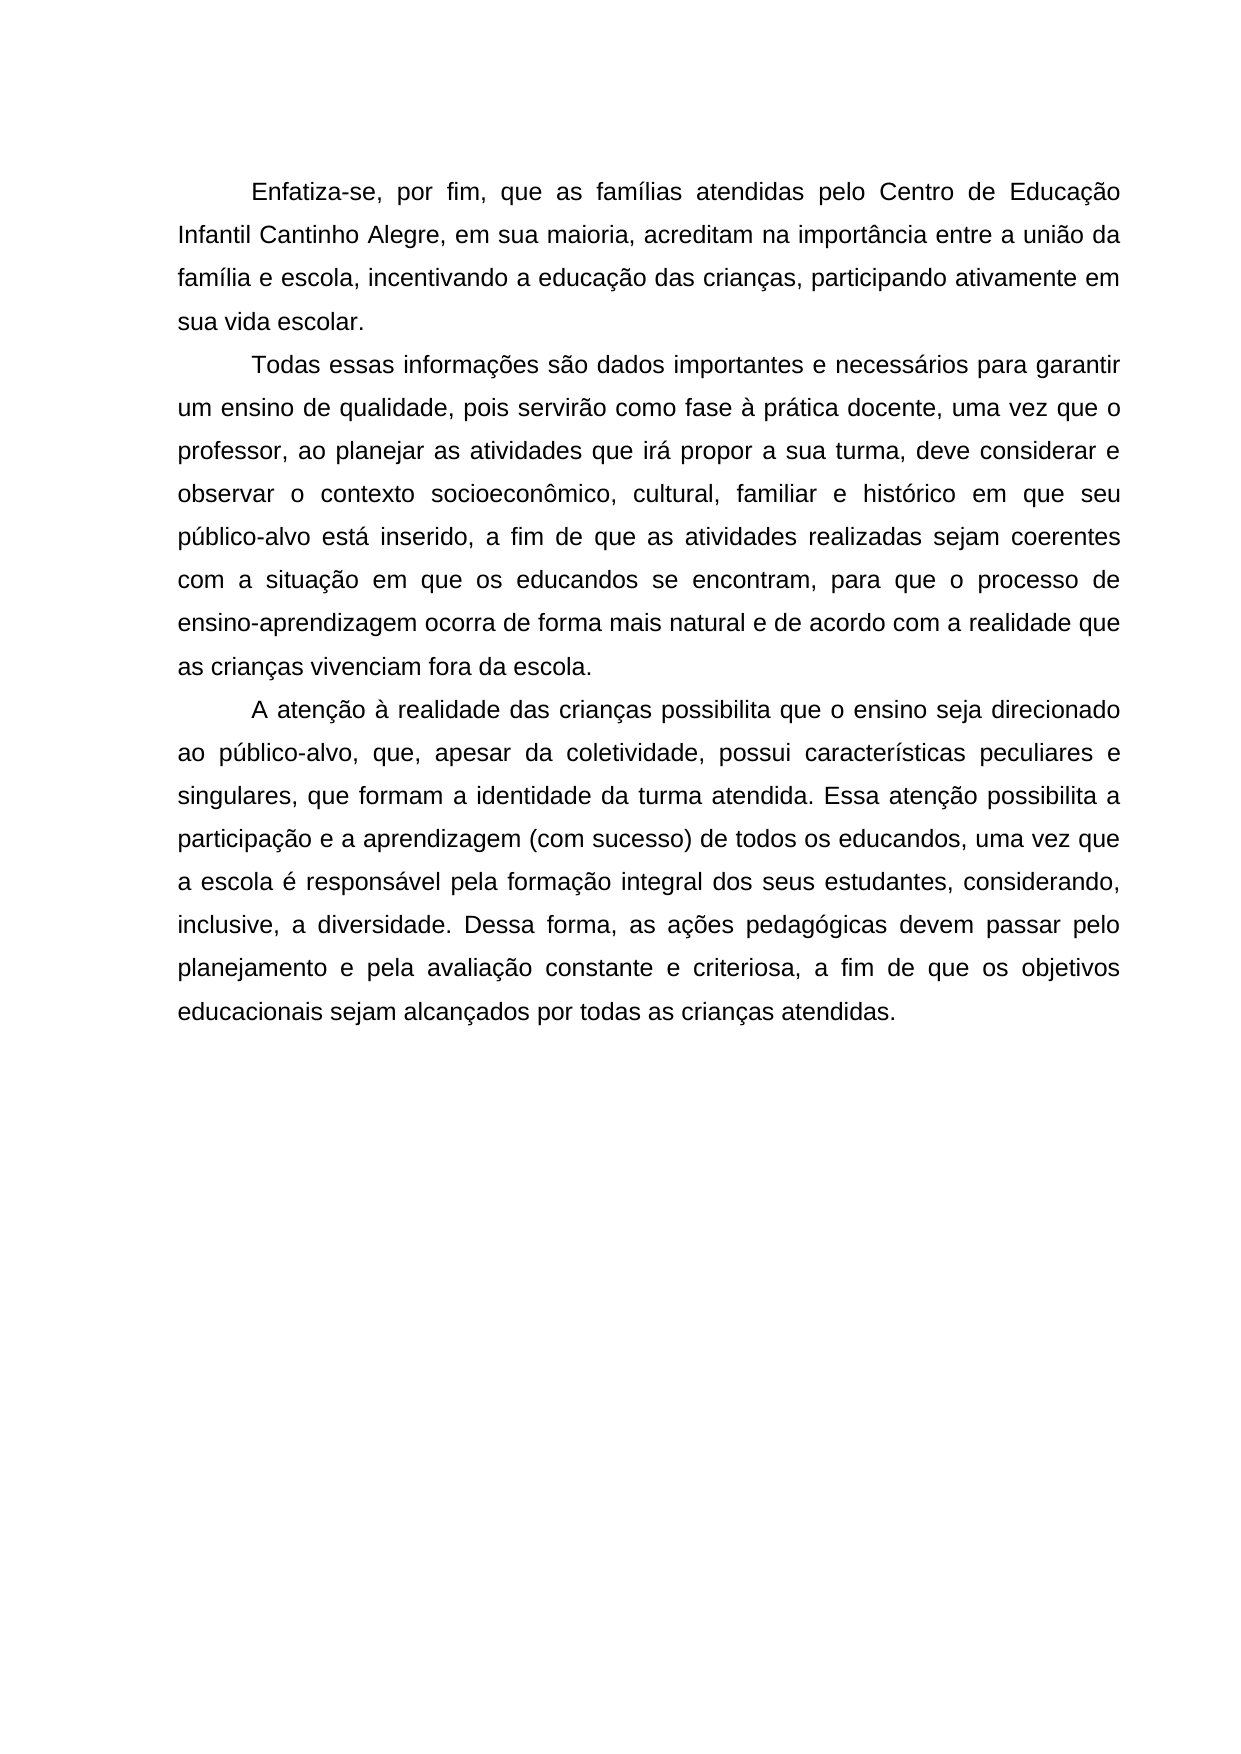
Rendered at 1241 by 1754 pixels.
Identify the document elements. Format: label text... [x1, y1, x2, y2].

text Enfatiza-se, por fim, que as famílias atendidas pelo Centro de Educação Infantil Cantinho Alegre, em sua maioria, acreditam na importância entre a união da família e escola, incentivando a educação das crianças, participando ativamente em sua vida escolar. [177, 177, 1122, 335]
text Todas essas informações são dados importantes e necessários para garantir um ensino de qualidade, pois servirão como fase à prática docente, uma vez que o professor, ao planejar as atividades que irá propor a sua turma, deve considerar e observar o contexto socioeconômico, cultural, familiar e histórico em que seu público-alvo está inserido, a fim de que as atividades realizadas sejam coerentes com a situação em que os educandos se encontram, para que o processo de ensino-aprendizagem ocorra de forma mais natural e de acordo com a realidade que as crianças vivenciam fora da escola. [177, 350, 1122, 680]
text A atenção à realidade das crianças possibilita que o ensino seja direcionado ao público-alvo, que, apesar da coletividade, possui características peculiares e singulares, que formam a identidade da turma atendida. Essa atenção possibilita a participação e a aprendizagem (com sucesso) de todos os educandos, uma vez que a escola é responsável pela formação integral dos seus estudantes, considerando, inclusive, a diversidade. Dessa forma, as ações pedagógicas devem passar pelo planejamento e pela avaliação constante e criteriosa, a fim de que os objetivos educacionais sejam alcançados por todas as crianças atendidas. [177, 695, 1122, 1025]
